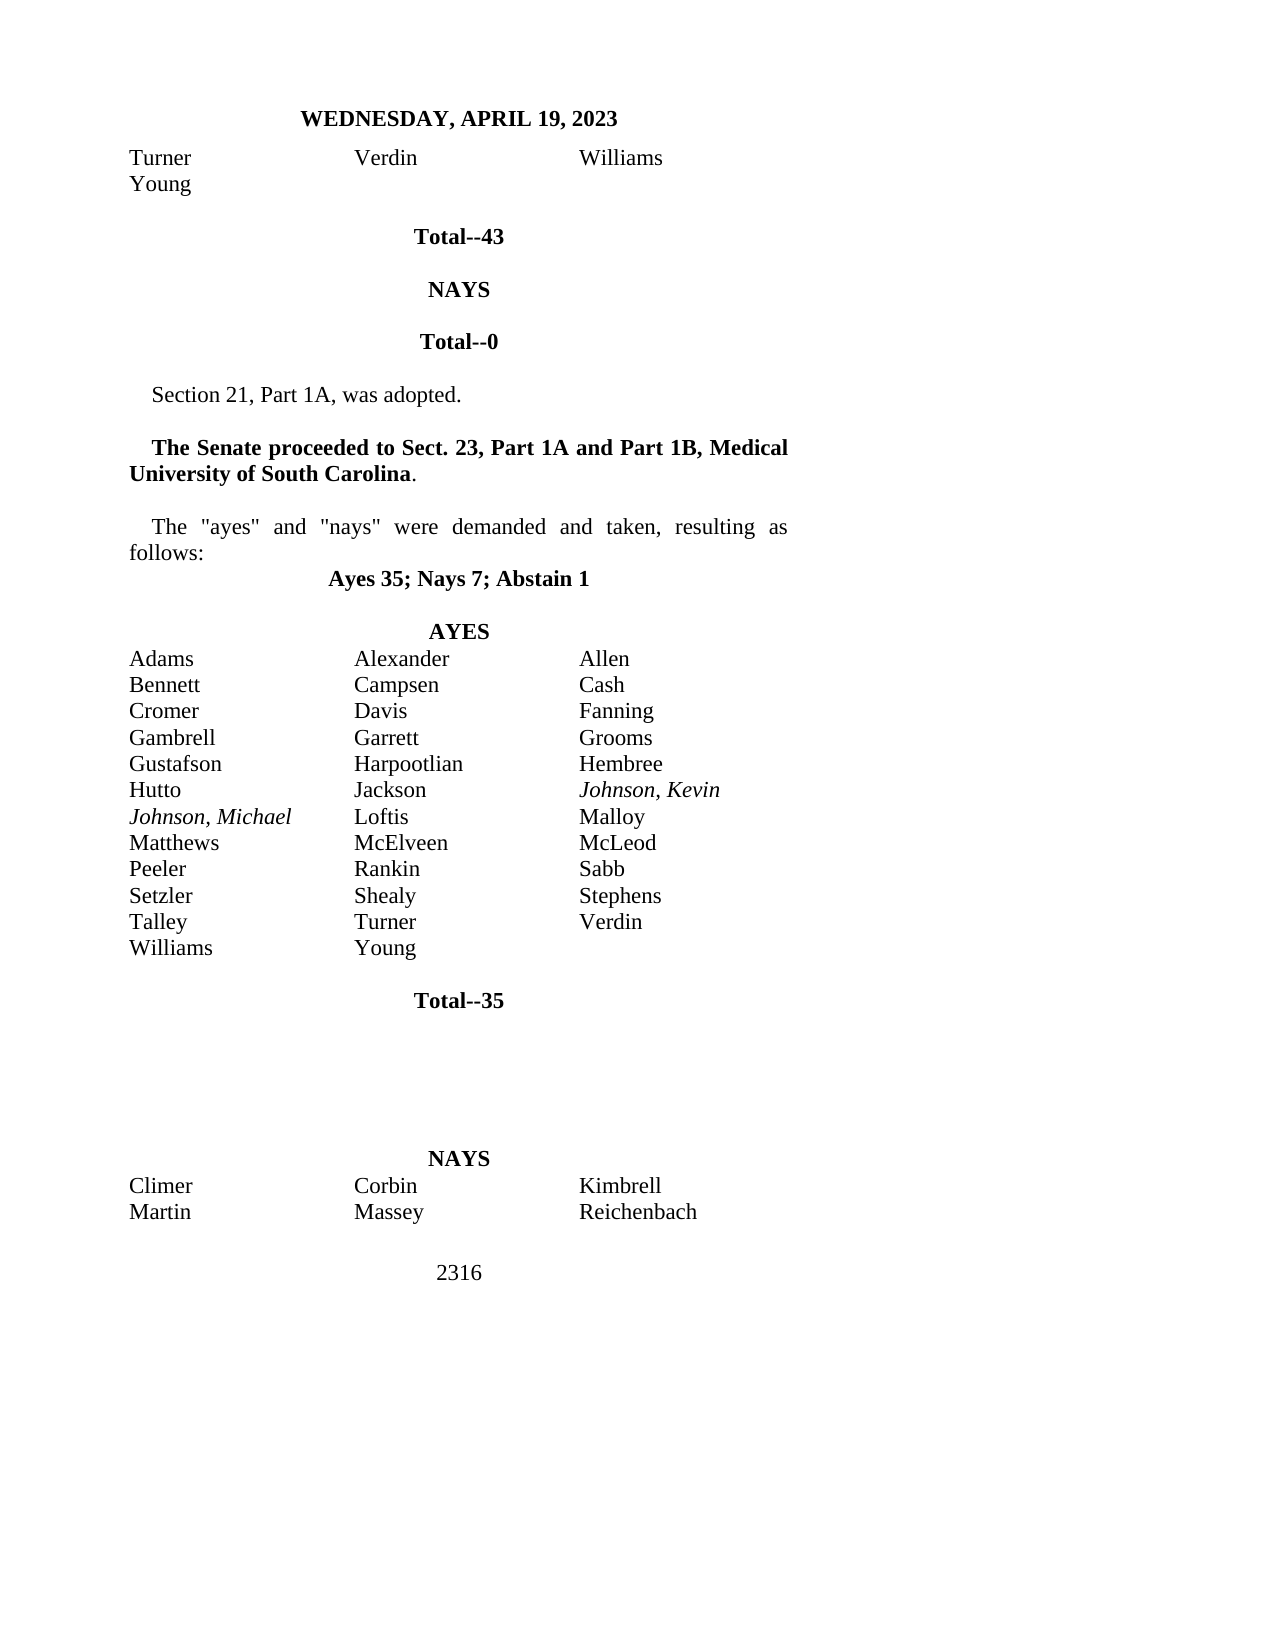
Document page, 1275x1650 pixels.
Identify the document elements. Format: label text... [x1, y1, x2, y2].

text The Senate proceeded to Sect. 23, Part 1A and Part 1B, Medical University of South Carolina. [129, 434, 789, 486]
text NAYS [129, 276, 789, 302]
text Young [129, 170, 789, 197]
text Hutto Jackson Johnson, Kevin [129, 776, 789, 803]
text Johnson, Michael Loftis Malloy [129, 803, 789, 829]
text Gustafson Harpootlian Hembree [129, 750, 789, 776]
text Matthews McElveen McLeod [129, 829, 789, 855]
text Total--35 [129, 987, 789, 1013]
text Setzler Shealy Stephens [129, 882, 789, 908]
text Cromer Davis Fanning [129, 697, 789, 724]
text Climer Corbin Kimbrell [129, 1172, 789, 1198]
text Williams Young [129, 934, 789, 961]
text The "ayes" and "nays" were demanded and taken, resulting as follows: [129, 513, 789, 566]
text AYES [129, 618, 789, 644]
text Peeler Rankin Sabb [129, 855, 789, 882]
text Ayes 35; Nays 7; Abstain 1 [129, 566, 789, 592]
text Turner Verdin Williams [129, 144, 789, 170]
text Gambrell Garrett Grooms [129, 724, 789, 750]
text Bennett Campsen Cash [129, 671, 789, 697]
text Total--43 [129, 223, 789, 249]
text Section 21, Part 1A, was adopted. [129, 381, 789, 407]
text Total--0 [129, 328, 789, 355]
text Adams Alexander Allen [129, 644, 789, 671]
text Talley Turner Verdin [129, 908, 789, 934]
text NAYS [129, 1145, 789, 1172]
text Martin Massey Reichenbach [129, 1198, 789, 1224]
